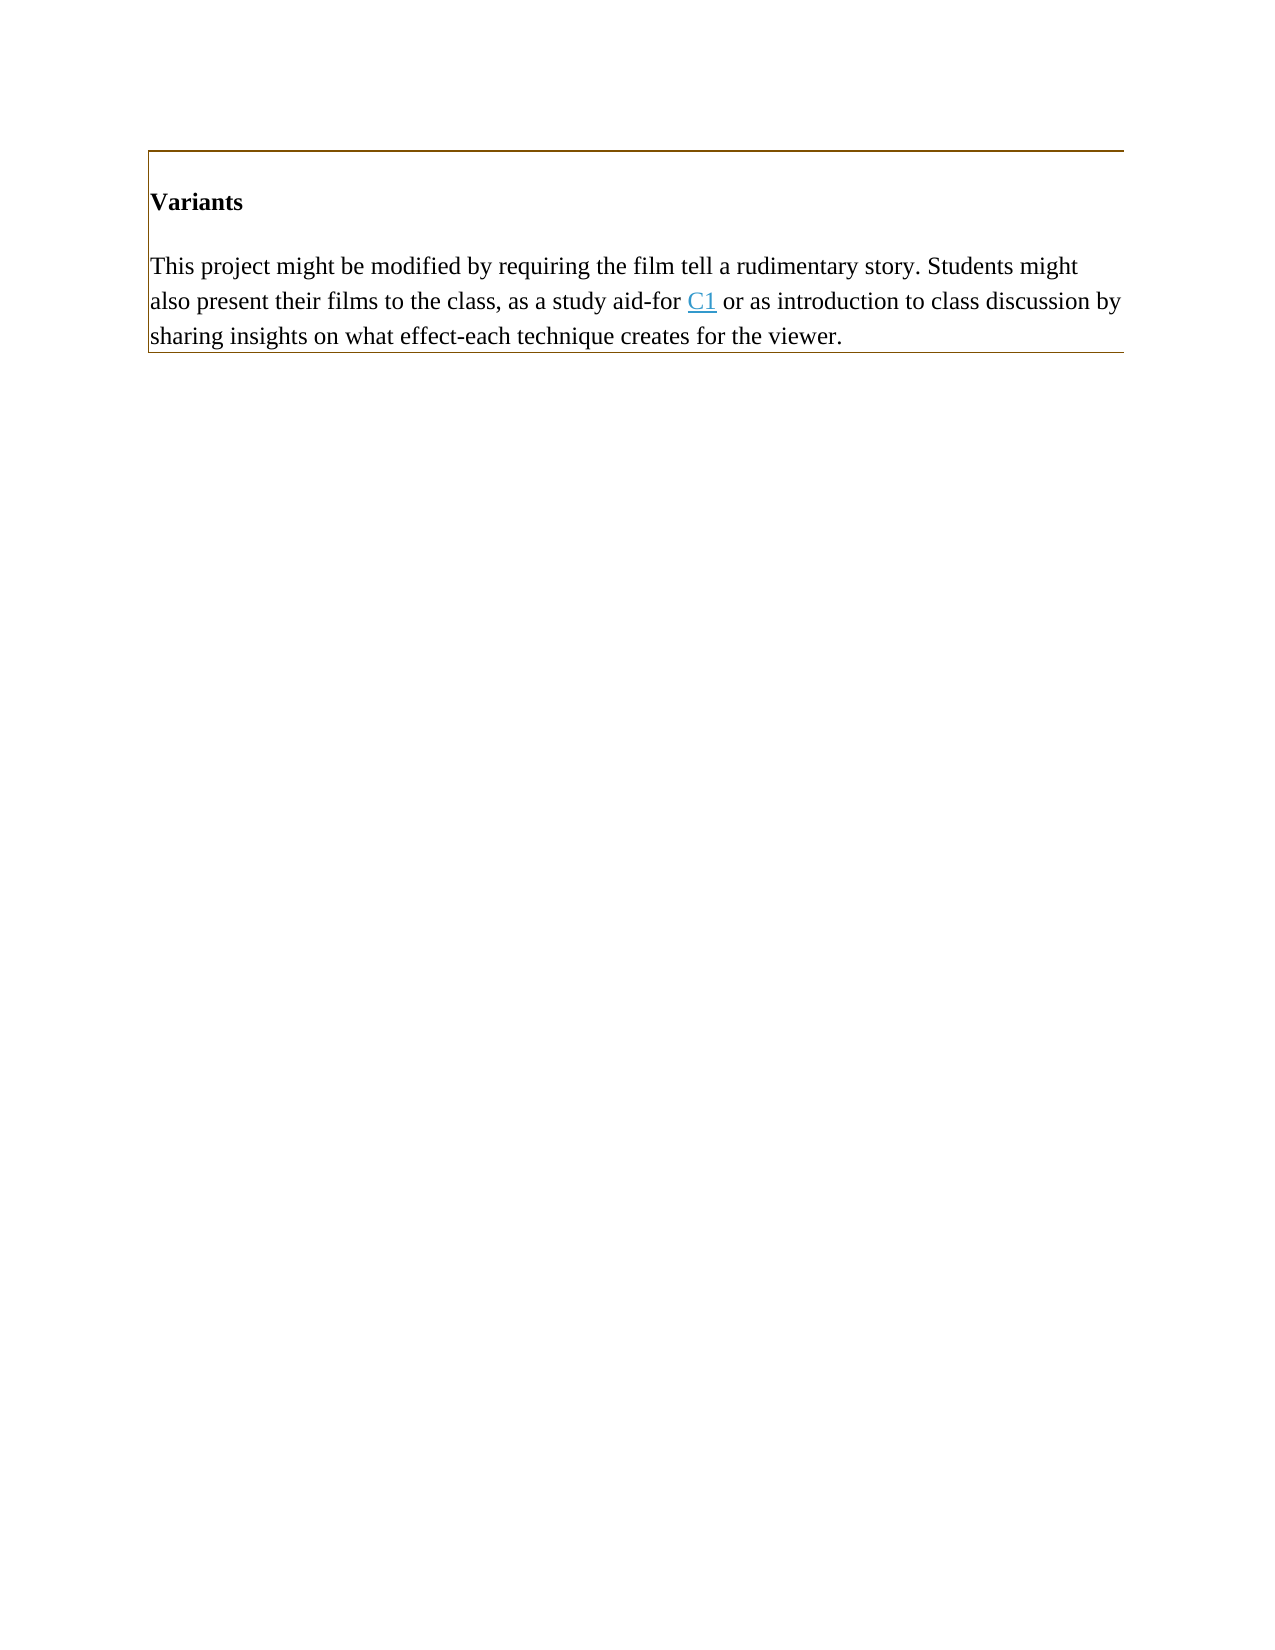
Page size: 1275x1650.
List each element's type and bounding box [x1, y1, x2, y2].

table_header [149, 152, 1123, 351]
